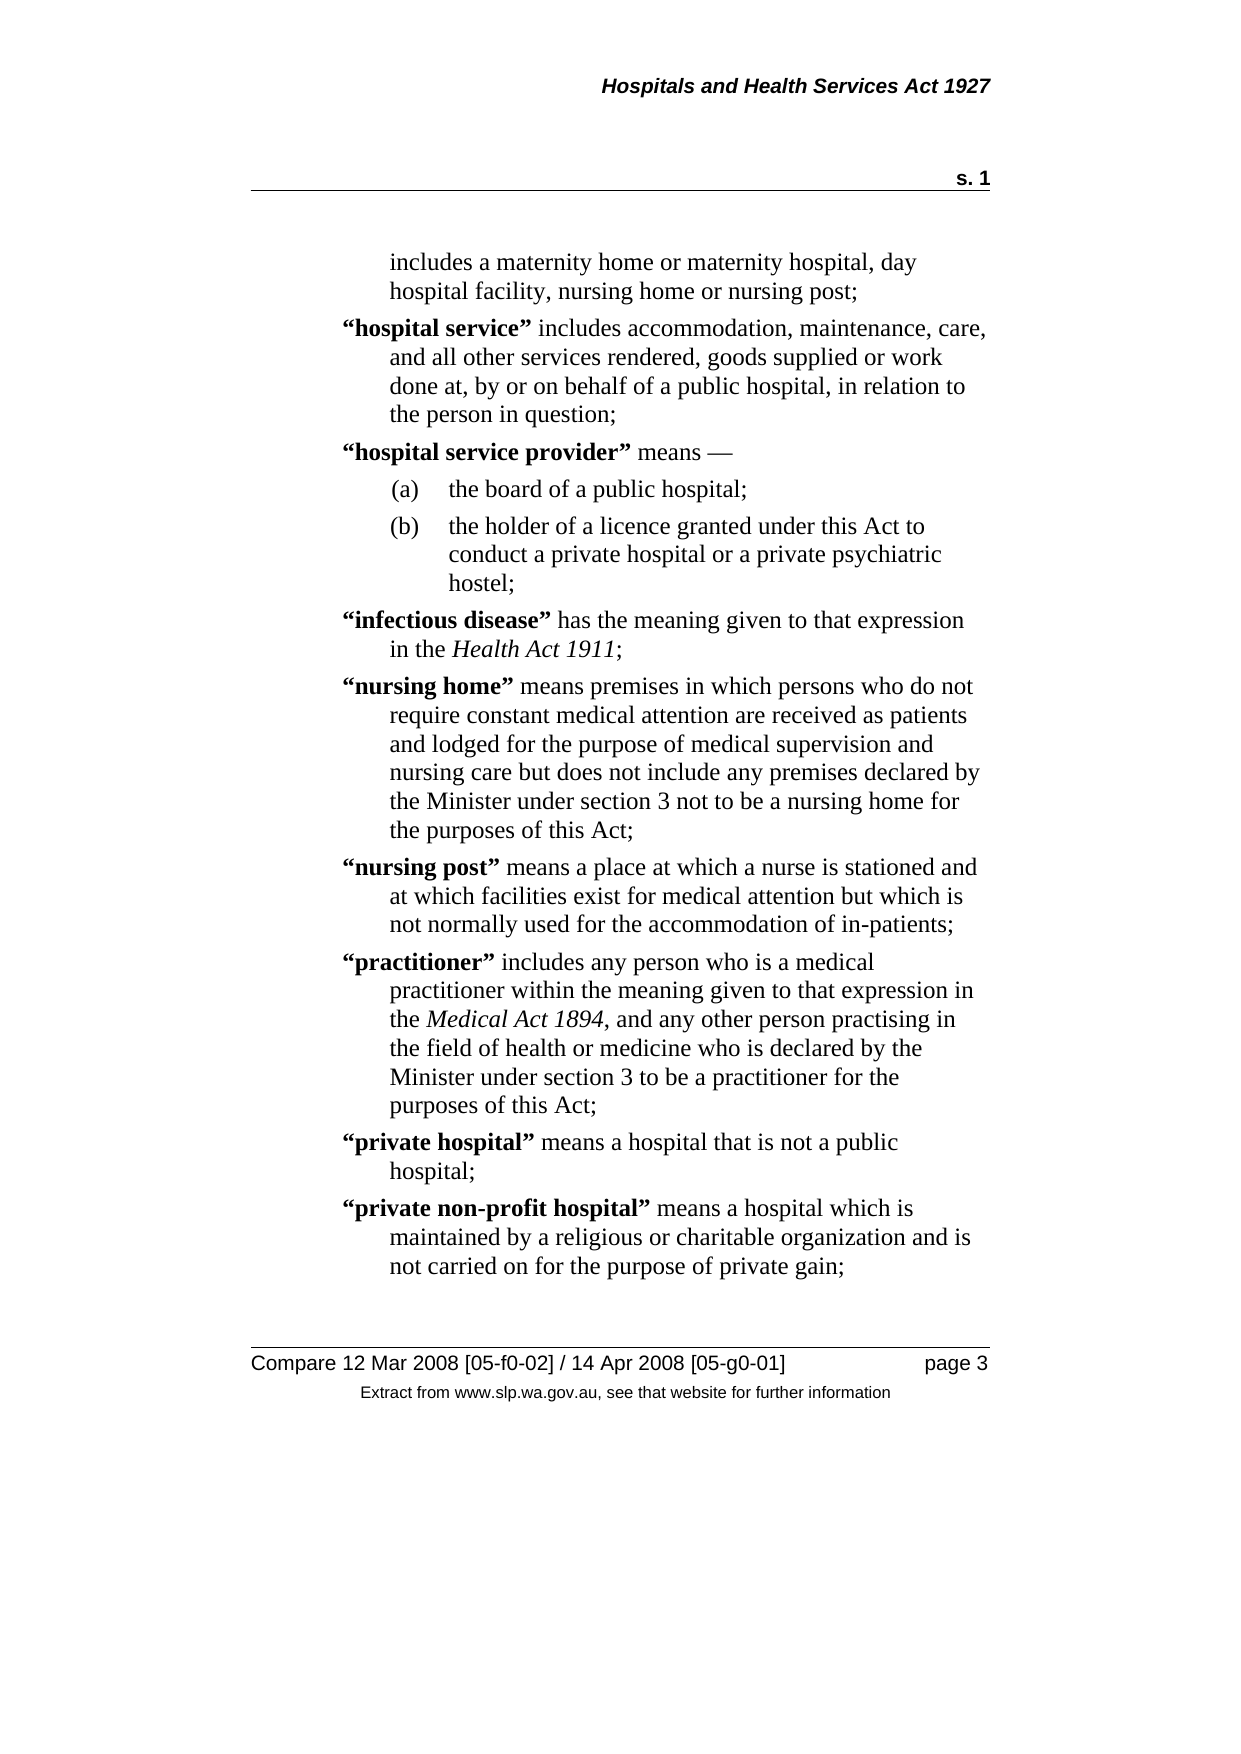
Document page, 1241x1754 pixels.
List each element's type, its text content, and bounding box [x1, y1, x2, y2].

text “practitioner” includes any person who is a medical practitioner within the meaning given to that expression in the Medical Act 1894, and any other person practising in the field of health or medicine who is declared by the Minister under section 3 to be a practitioner for the purposes of this Act; [251, 947, 990, 1119]
text “hospital service provider” means — [251, 437, 990, 465]
text “infectious disease” has the meaning given to that expression in the Health Act 1911; [251, 605, 990, 663]
text “hospital service” includes accommodation, maintenance, care, and all other services rendered, goods supplied or work done at, by or on behalf of a public hospital, in relation to the person in question; [251, 313, 990, 428]
text (a) the board of a public hospital; [251, 474, 990, 502]
text “nursing post” means a place at which a nurse is stationed and at which facilities exist for medical attention but which is not normally used for the accommodation of in-patients; [251, 852, 990, 938]
text “private hospital” means a hospital that is not a public hospital; [251, 1127, 990, 1185]
text (b) the holder of a licence granted under this Act to conduct a private hospital or a private psychiatric hostel; [251, 511, 990, 597]
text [251, 247, 990, 305]
text “private non-profit hospital” means a hospital which is maintained by a religious or charitable organization and is not carried on for the purpose of private gain; [251, 1193, 990, 1279]
text “nursing home” means premises in which persons who do not require constant medical attention are received as patients and lodged for the purpose of medical supervision and nursing care but does not include any premises declared by the Minister under section 3 not to be a nursing home for the purposes of this Act; [251, 671, 990, 844]
